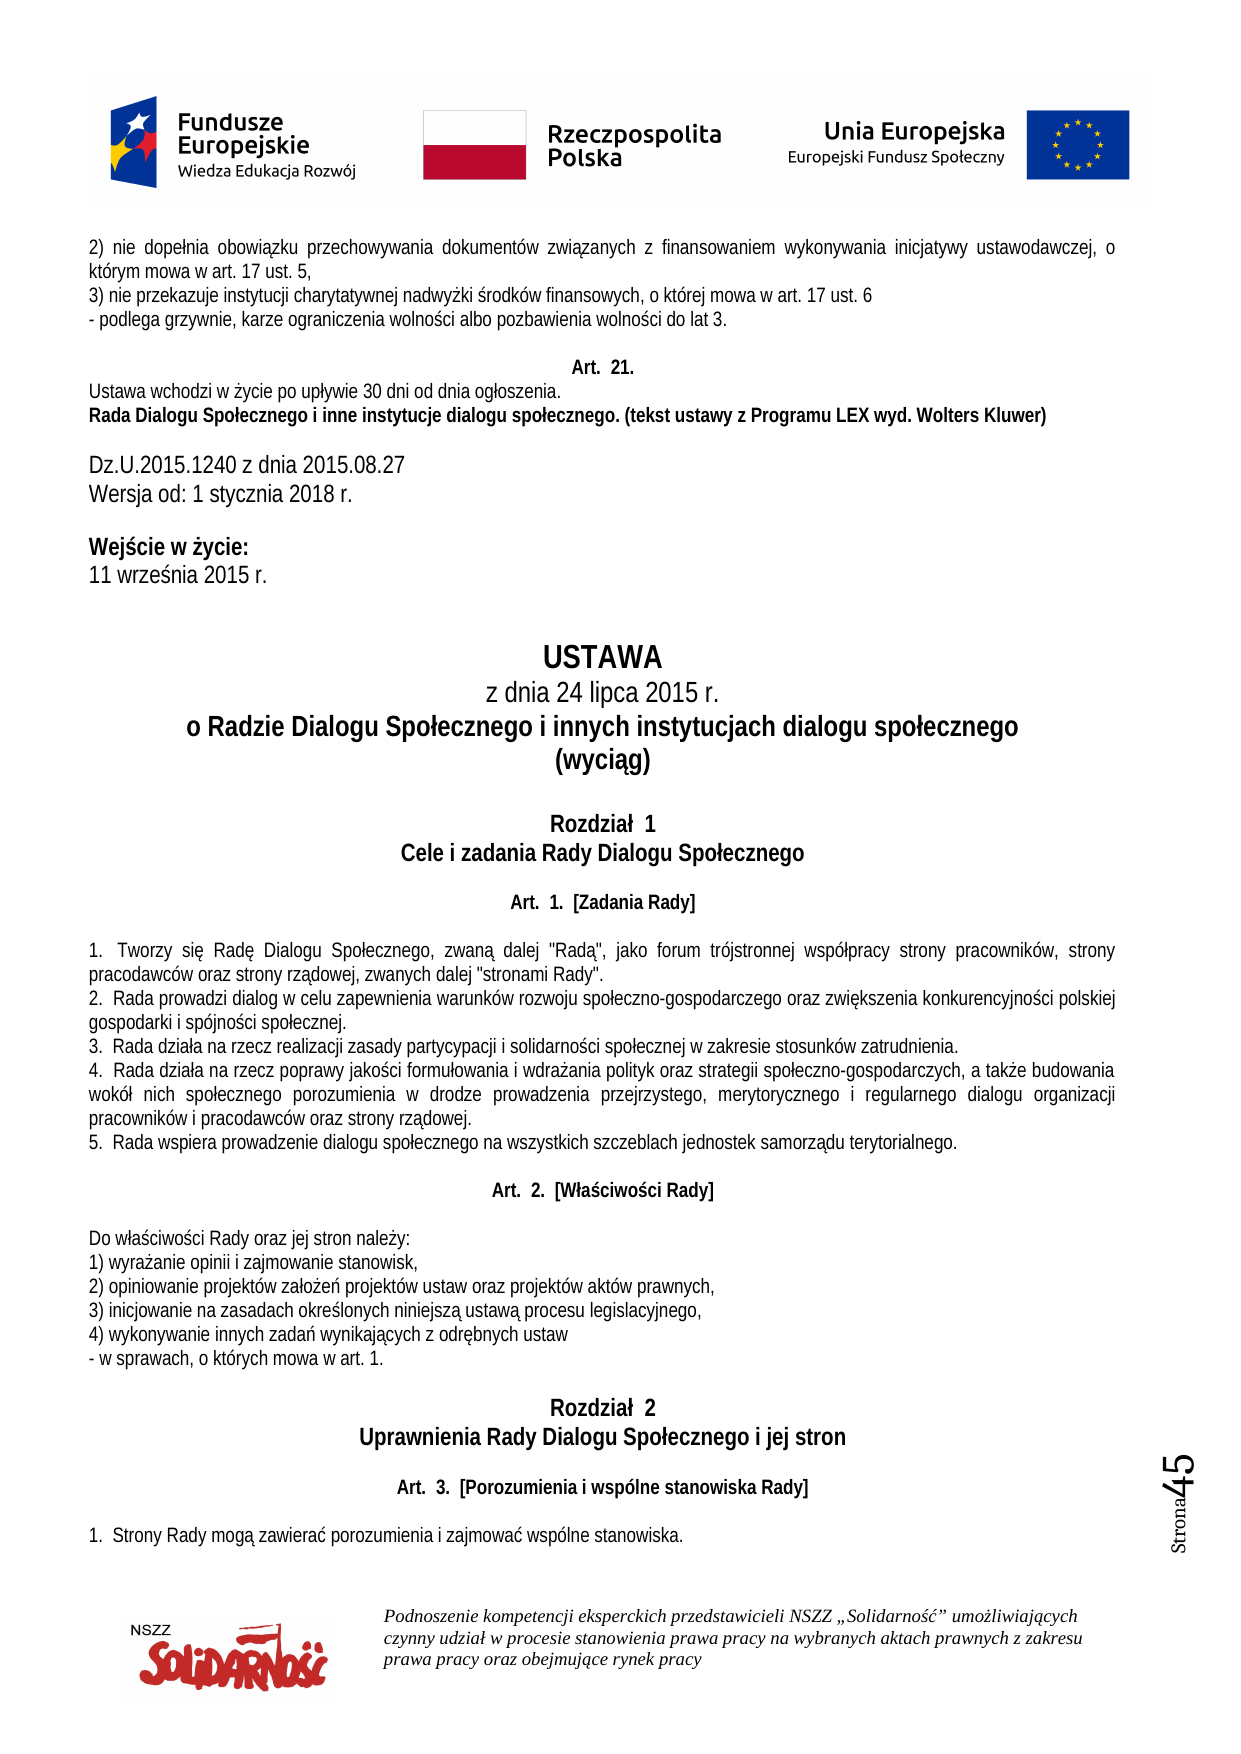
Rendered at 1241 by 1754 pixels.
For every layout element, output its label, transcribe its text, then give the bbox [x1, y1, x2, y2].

text z dnia 24 lipca 2015 r. [89, 675, 1117, 709]
text 1. Tworzy się Radę Dialogu Społecznego, zwaną dalej "Radą", jako forum trójstronnej współpracy strony pracowników, strony pracodawców oraz strony rządowej, zwanych dalej "stronami Rady". [89, 938, 1117, 986]
text Do właściwości Rady oraz jej stron należy: [89, 1226, 1117, 1249]
text 4) wykonywanie innych zadań wynikających z odrębnych ustaw [89, 1321, 1117, 1345]
text 1. Strony Rady mogą zawierać porozumienia i zajmować wspólne stanowiska. [89, 1522, 1117, 1546]
text Art. 2. [Właściwości Rady] [89, 1178, 1117, 1202]
text Rozdział 1 [89, 809, 1117, 838]
picture [119, 1613, 340, 1701]
text - w sprawach, o których mowa w art. 1. [89, 1345, 1117, 1369]
text Ustawa wchodzi w życie po upływie 30 dni od dnia ogłoszenia. [89, 378, 1117, 402]
text Rada Dialogu Społecznego i inne instytucje dialogu społecznego. (tekst ustawy z Programu LEX wyd. Wolters Kluwer) [89, 402, 1117, 426]
text 3) inicjowanie na zasadach określonych niniejszą ustawą procesu legislacyjnego, [89, 1297, 1117, 1321]
text 1) wyrażanie opinii i zajmowanie stanowisk, [89, 1249, 1117, 1273]
text 5. Rada wspiera prowadzenie dialogu społecznego na wszystkich szczeblach jednostek samorządu terytorialnego. [89, 1130, 1117, 1154]
picture [88, 73, 1152, 211]
text 2) opiniowanie projektów założeń projektów ustaw oraz projektów aktów prawnych, [89, 1273, 1117, 1297]
text (wyciąg) [89, 742, 1117, 776]
text 3. Rada działa na rzecz realizacji zasady partycypacji i solidarności społecznej w zakresie stosunków zatrudnienia. [89, 1034, 1117, 1058]
text 2) nie dopełnia obowiązku przechowywania dokumentów związanych z finansowaniem wykonywania inicjatywy ustawodawczej, o którym mowa w art. 17 ust. 5, [89, 235, 1117, 283]
text Wejście w życie: [89, 532, 1117, 560]
text Wersja od: 1 stycznia 2018 r. [89, 479, 1117, 508]
text o Radzie Dialogu Społecznego i innych instytucjach dialogu społecznego [89, 709, 1117, 742]
text 11 września 2015 r. [89, 560, 1117, 589]
text Uprawnienia Rady Dialogu Społecznego i jej stron [89, 1422, 1117, 1451]
text Art. 3. [Porozumienia i wspólne stanowiska Rady] [89, 1474, 1117, 1498]
text Art. 21. [89, 354, 1117, 378]
text USTAWA [89, 637, 1117, 675]
text Cele i zadania Rady Dialogu Społecznego [89, 838, 1117, 866]
text Rozdział 2 [89, 1393, 1117, 1422]
text 2. Rada prowadzi dialog w celu zapewnienia warunków rozwoju społeczno-gospodarczego oraz zwiększenia konkurencyjności polskiej gospodarki i spójności społecznej. [89, 986, 1117, 1034]
text Dz.U.2015.1240 z dnia 2015.08.27 [89, 450, 1117, 479]
text 3) nie przekazuje instytucji charytatywnej nadwyżki środków finansowych, o której mowa w art. 17 ust. 6 [89, 283, 1117, 307]
text 4. Rada działa na rzecz poprawy jakości formułowania i wdrażania polityk oraz strategii społeczno-gospodarczych, a także budowania wokół nich społecznego porozumienia w drodze prowadzenia przejrzystego, merytorycznego i regularnego dialogu organizacji pracowników i pracodawców oraz strony rządowej. [89, 1058, 1117, 1130]
text Art. 1. [Zadania Rady] [89, 890, 1117, 914]
text - podlega grzywnie, karze ograniczenia wolności albo pozbawienia wolności do lat 3. [89, 307, 1117, 331]
